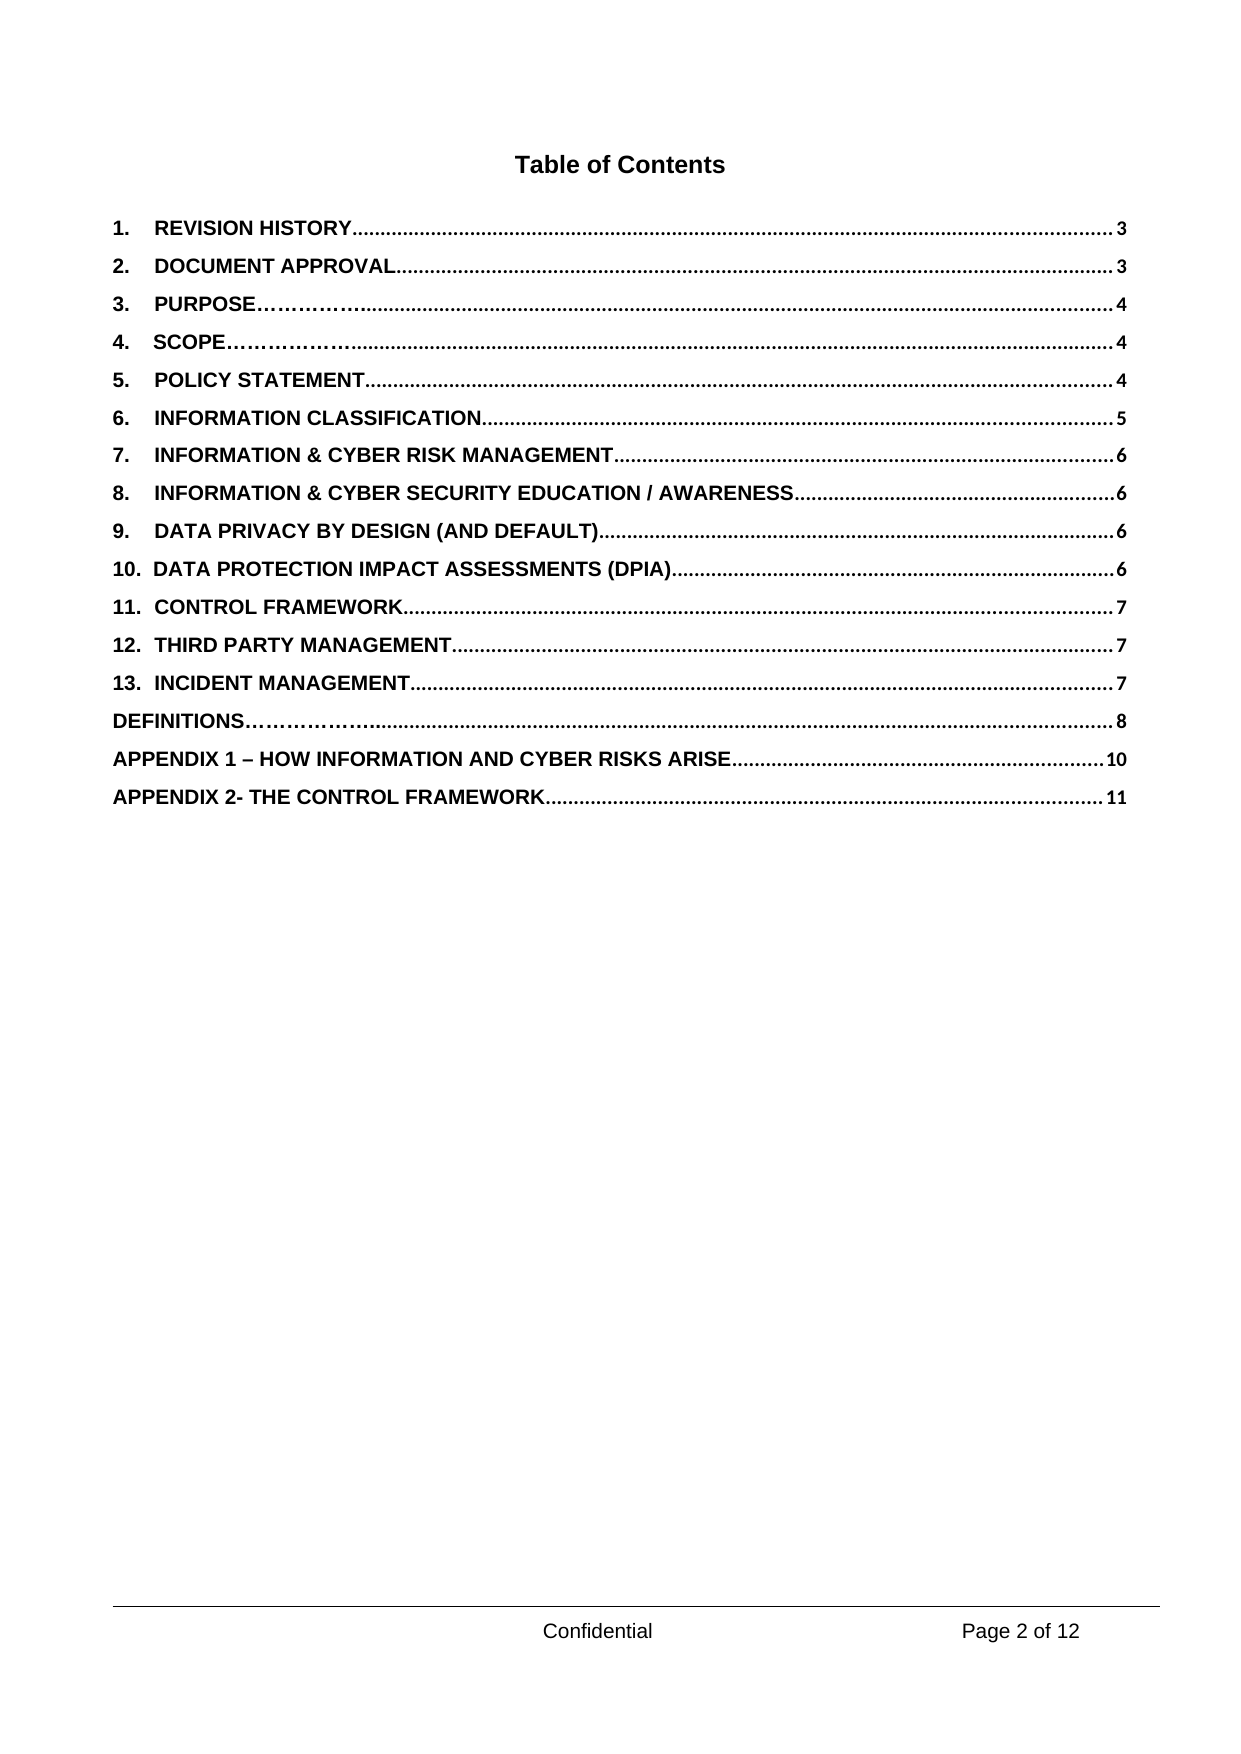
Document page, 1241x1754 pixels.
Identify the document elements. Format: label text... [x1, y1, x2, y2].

subtitle Table of Contents [112, 150, 1128, 179]
